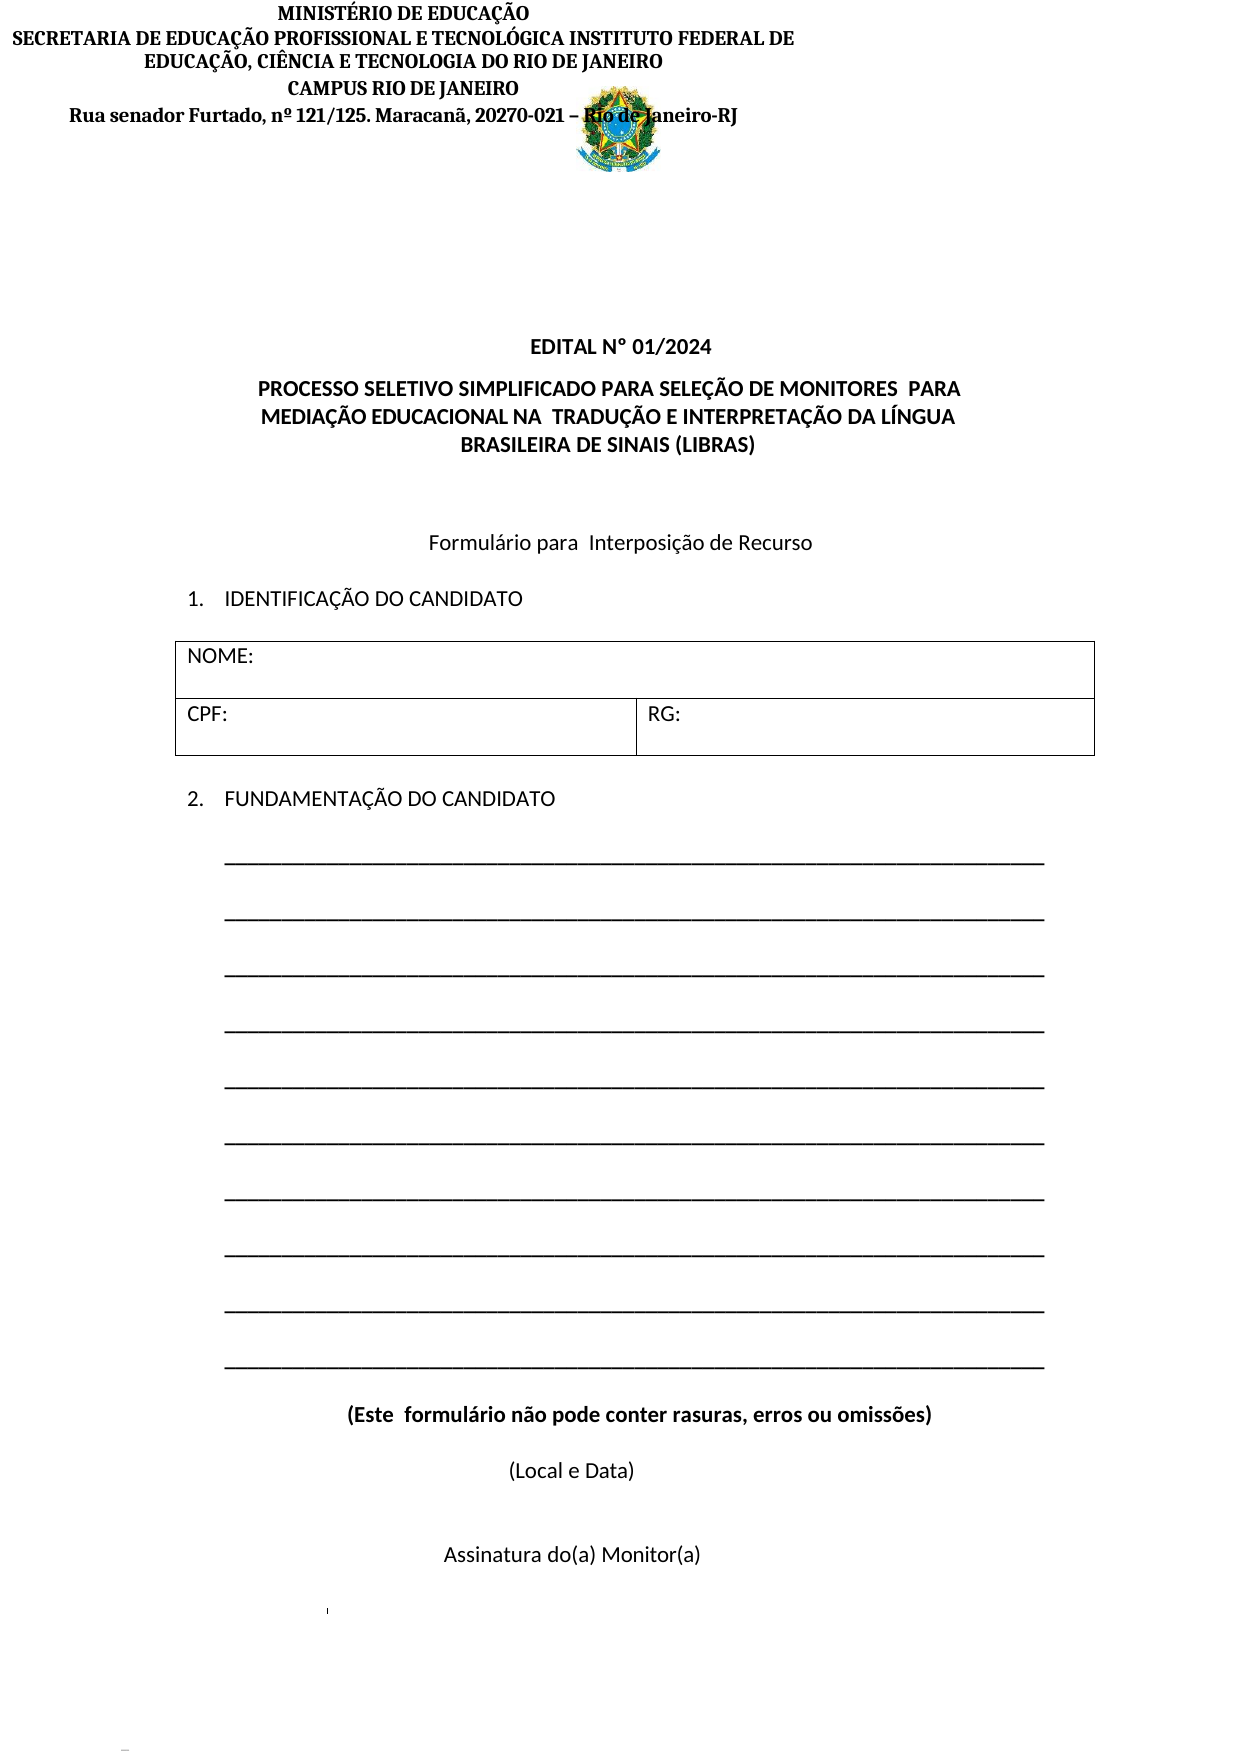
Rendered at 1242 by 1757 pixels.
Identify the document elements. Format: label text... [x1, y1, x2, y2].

table_header NOME: [176, 642, 1094, 698]
subtitle PROCESSO SELETIVO SIMPLIFICADO PARA SELEÇÃO DE MONITORES PARA MEDIAÇÃO EDUCACIONAL NA TRADUÇÃO E INTERPRETAÇÃO DA LÍNGUA BRASILEIRA DE SINAIS (LIBRAS) [234, 374, 978, 458]
subtitle ________________________________________________________________________________________________________________________________________________________________________________________________________________________________________________________________________________________________________________________________________________________________________________________________________________________________________________________________________________________________________________________________________________________________________________________________ [224, 840, 1055, 1260]
subtitle FUNDAMENTAÇÃO DO CANDIDATO [187, 784, 1055, 812]
subtitle Formulário para Interposição de Recurso [187, 528, 1055, 557]
table_cell RG: [637, 699, 1094, 755]
table_cell CPF: [176, 699, 636, 755]
text (Local e Data) [165, 1456, 977, 1484]
subtitle ________________________________________________________________________________________________________________________________________________ [224, 1288, 1055, 1372]
picture [576, 86, 661, 172]
subtitle (Este formulário não pode conter rasuras, erros ou omissões) [224, 1400, 1055, 1428]
subtitle EDITAL Nº 01/2024 [187, 332, 1055, 360]
text Assinatura do(a) Monitor(a) [167, 1540, 977, 1568]
subtitle IDENTIFICAÇÃO DO CANDIDATO [187, 584, 1055, 613]
